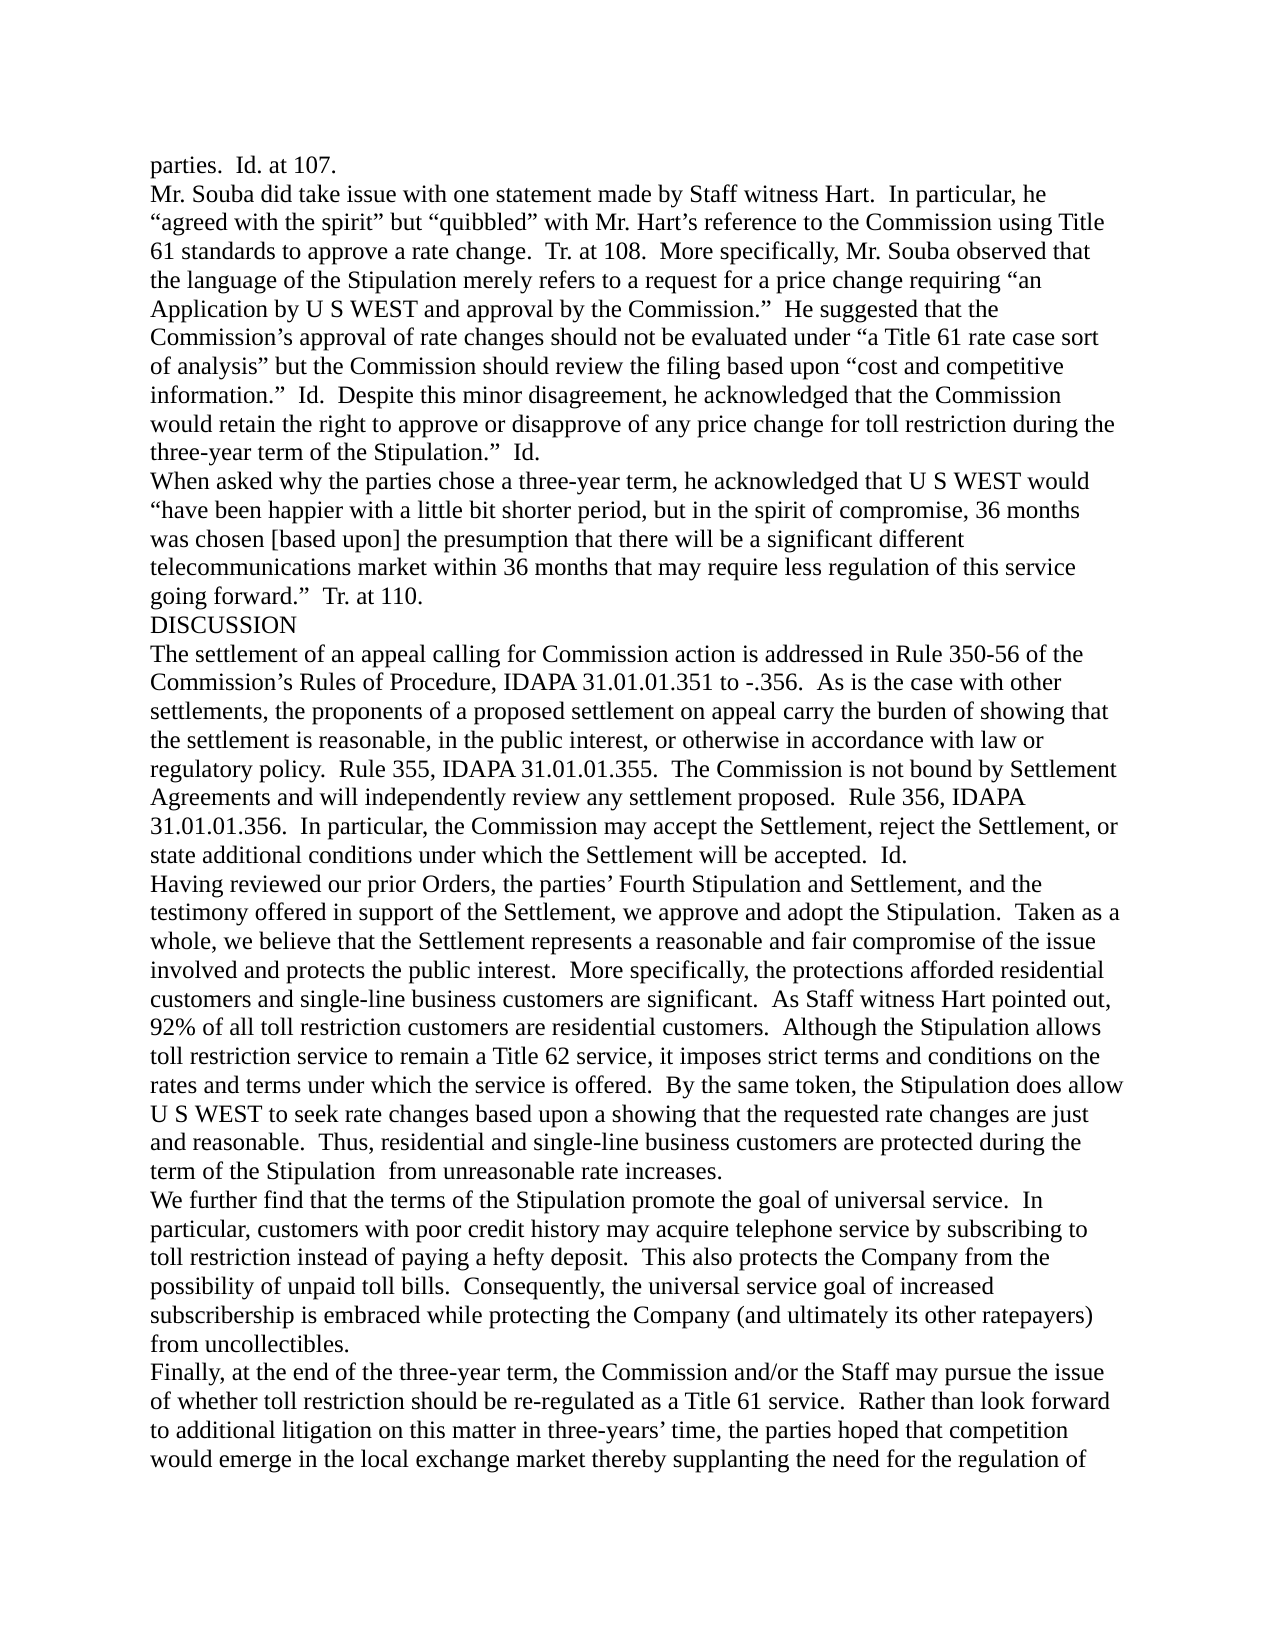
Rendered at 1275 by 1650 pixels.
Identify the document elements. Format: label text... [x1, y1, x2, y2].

text The settlement of an appeal calling for Commission action is addressed in Rule 350-56 of the Commission’s Rules of Procedure, IDAPA 31.01.01.351 to -.356. As is the case with other settlements, the proponents of a proposed settlement on appeal carry the burden of showing that the settlement is reasonable, in the public interest, or otherwise in accordance with law or regulatory policy. Rule 355, IDAPA 31.01.01.355. The Commission is not bound by Settlement Agreements and will independently review any settlement proposed. Rule 356, IDAPA 31.01.01.356. In particular, the Commission may accept the Settlement, reject the Settlement, or state additional conditions under which the Settlement will be accepted. Id. [150, 639, 1125, 869]
text DISCUSSION [150, 610, 1125, 639]
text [150, 150, 1125, 179]
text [150, 1357, 1125, 1472]
text Mr. Souba did take issue with one statement made by Staff witness Hart. In particular, he “agreed with the spirit” but “quibbled” with Mr. Hart’s reference to the Commission using Title 61 standards to approve a rate change. Tr. at 108. More specifically, Mr. Souba observed that the language of the Stipulation merely refers to a request for a price change requiring “an Application by U S WEST and approval by the Commission.” He suggested that the Commission’s approval of rate changes should not be evaluated under “a Title 61 rate case sort of analysis” but the Commission should review the filing based upon “cost and competitive information.” Id. Despite this minor disagreement, he acknowledged that the Commission would retain the right to approve or disapprove of any price change for toll restriction during the three-year term of the Stipulation.” Id. [150, 179, 1125, 466]
text Having reviewed our prior Orders, the parties’ Fourth Stipulation and Settlement, and the testimony offered in support of the Settlement, we approve and adopt the Stipulation. Taken as a whole, we believe that the Settlement represents a reasonable and fair compromise of the issue involved and protects the public interest. More specifically, the protections afforded residential customers and single-line business customers are significant. As Staff witness Hart pointed out, 92% of all toll restriction customers are residential customers. Although the Stipulation allows toll restriction service to remain a Title 62 service, it imposes strict terms and conditions on the rates and terms under which the service is offered. By the same token, the Stipulation does allow U S WEST to seek rate changes based upon a showing that the requested rate changes are just and reasonable. Thus, residential and single-line business customers are protected during the term of the Stipulation from unreasonable rate increases. [150, 869, 1125, 1185]
text When asked why the parties chose a three-year term, he acknowledged that U S WEST would “have been happier with a little bit shorter period, but in the spirit of compromise, 36 months was chosen [based upon] the presumption that there will be a significant different telecommunica­tions market within 36 months that may require less regulation of this service going forward.” Tr. at 110. [150, 466, 1125, 610]
text We further find that the terms of the Stipulation promote the goal of universal service. In particular, customers with poor credit history may acquire telephone service by subscribing to toll restriction instead of paying a hefty deposit. This also protects the Company from the possibility of unpaid toll bills. Consequently, the universal service goal of increased subscribership is embraced while protecting the Company (and ultimately its other ratepayers) from uncollectibles. [150, 1185, 1125, 1357]
